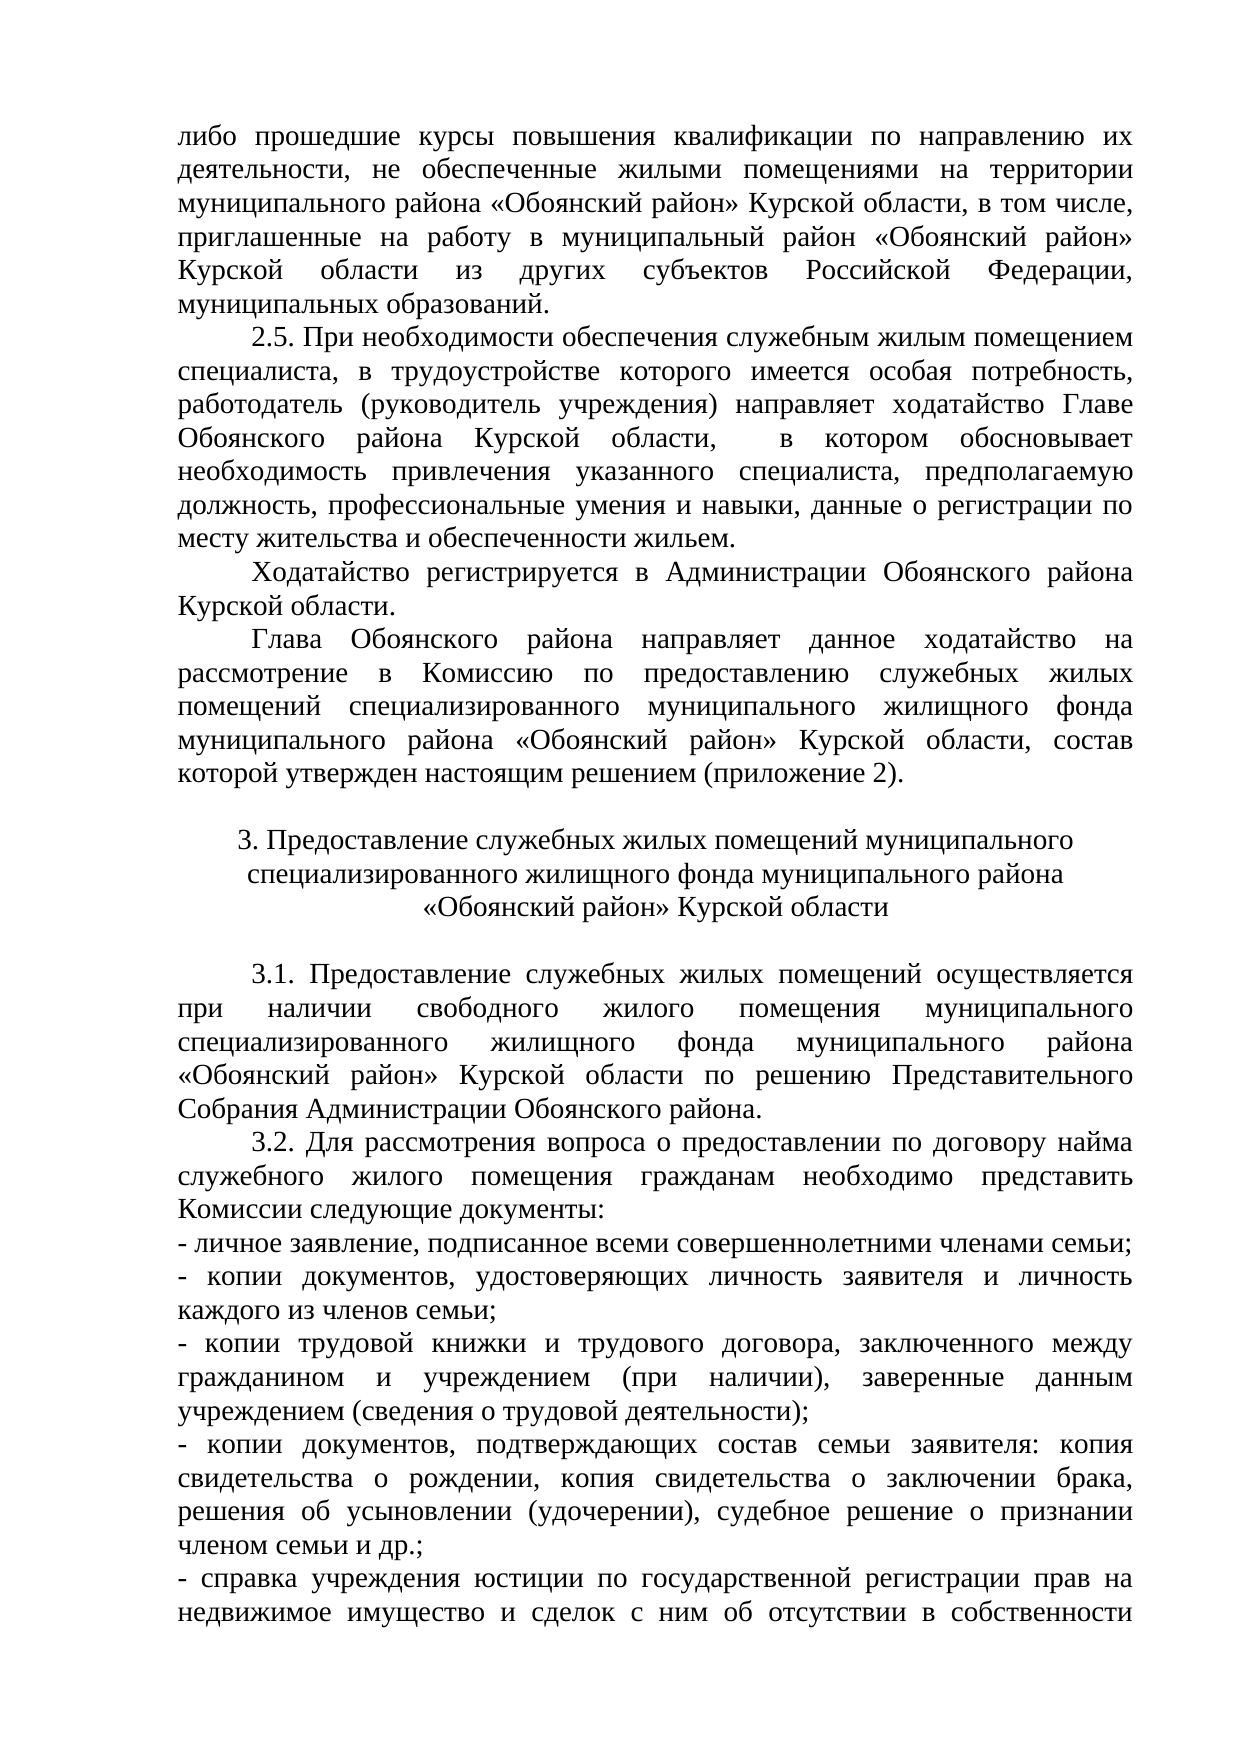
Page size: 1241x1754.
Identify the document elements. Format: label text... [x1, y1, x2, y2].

text 2.5. При необходимости обеспечения служебным жилым помещением специалиста, в трудоустройстве которого имеется особая потребность, работодатель (руководитель учреждения) направляет ходатайство Главе Обоянского района Курской области, в котором обосновывает необходимость привлечения указанного специалиста, предполагаемую должность, профессиональные умения и навыки, данные о регистрации по месту жительства и обеспеченности жильем. [177, 319, 1134, 554]
text Ходатайство регистрируется в Администрации Обоянского района Курской области. [177, 554, 1134, 621]
text - копии документов, удостоверяющих личность заявителя и личность каждого из членов семьи; [177, 1258, 1134, 1326]
text Глава Обоянского района направляет данное ходатайство на рассмотрение в Комиссию по предоставлению служебных жилых помещений специализированного муниципального жилищного фонда муниципального района «Обоянский район» Курской области, состав которой утвержден настоящим решением (приложение 2). [177, 621, 1134, 789]
text 3.2. Для рассмотрения вопроса о предоставлении по договору найма служебного жилого помещения гражданам необходимо представить Комиссии следующие документы: [177, 1124, 1134, 1225]
text 3.1. Предоставление служебных жилых помещений осуществляется при наличии свободного жилого помещения муниципального специализированного жилищного фонда муниципального района «Обоянский район» Курской области по решению Представительного Собрания Администрации Обоянского района. [177, 957, 1134, 1124]
text - копии документов, подтверждающих состав семьи заявителя: копия свидетельства о рождении, копия свидетельства о заключении брака, решения об усыновлении (удочерении), судебное решение о признании членом семьи и др.; [177, 1426, 1134, 1560]
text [177, 1560, 1134, 1627]
text - личное заявление, подписанное всеми совершеннолетними членами семьи; [177, 1225, 1134, 1258]
text - копии трудовой книжки и трудового договора, заключенного между гражданином и учреждением (при наличии), заверенные данным учреждением (сведения о трудовой деятельности); [177, 1326, 1134, 1426]
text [177, 118, 1134, 319]
text 3. Предоставление служебных жилых помещений муниципального специализированного жилищного фонда муниципального района «Обоянский район» Курской области [177, 822, 1134, 923]
